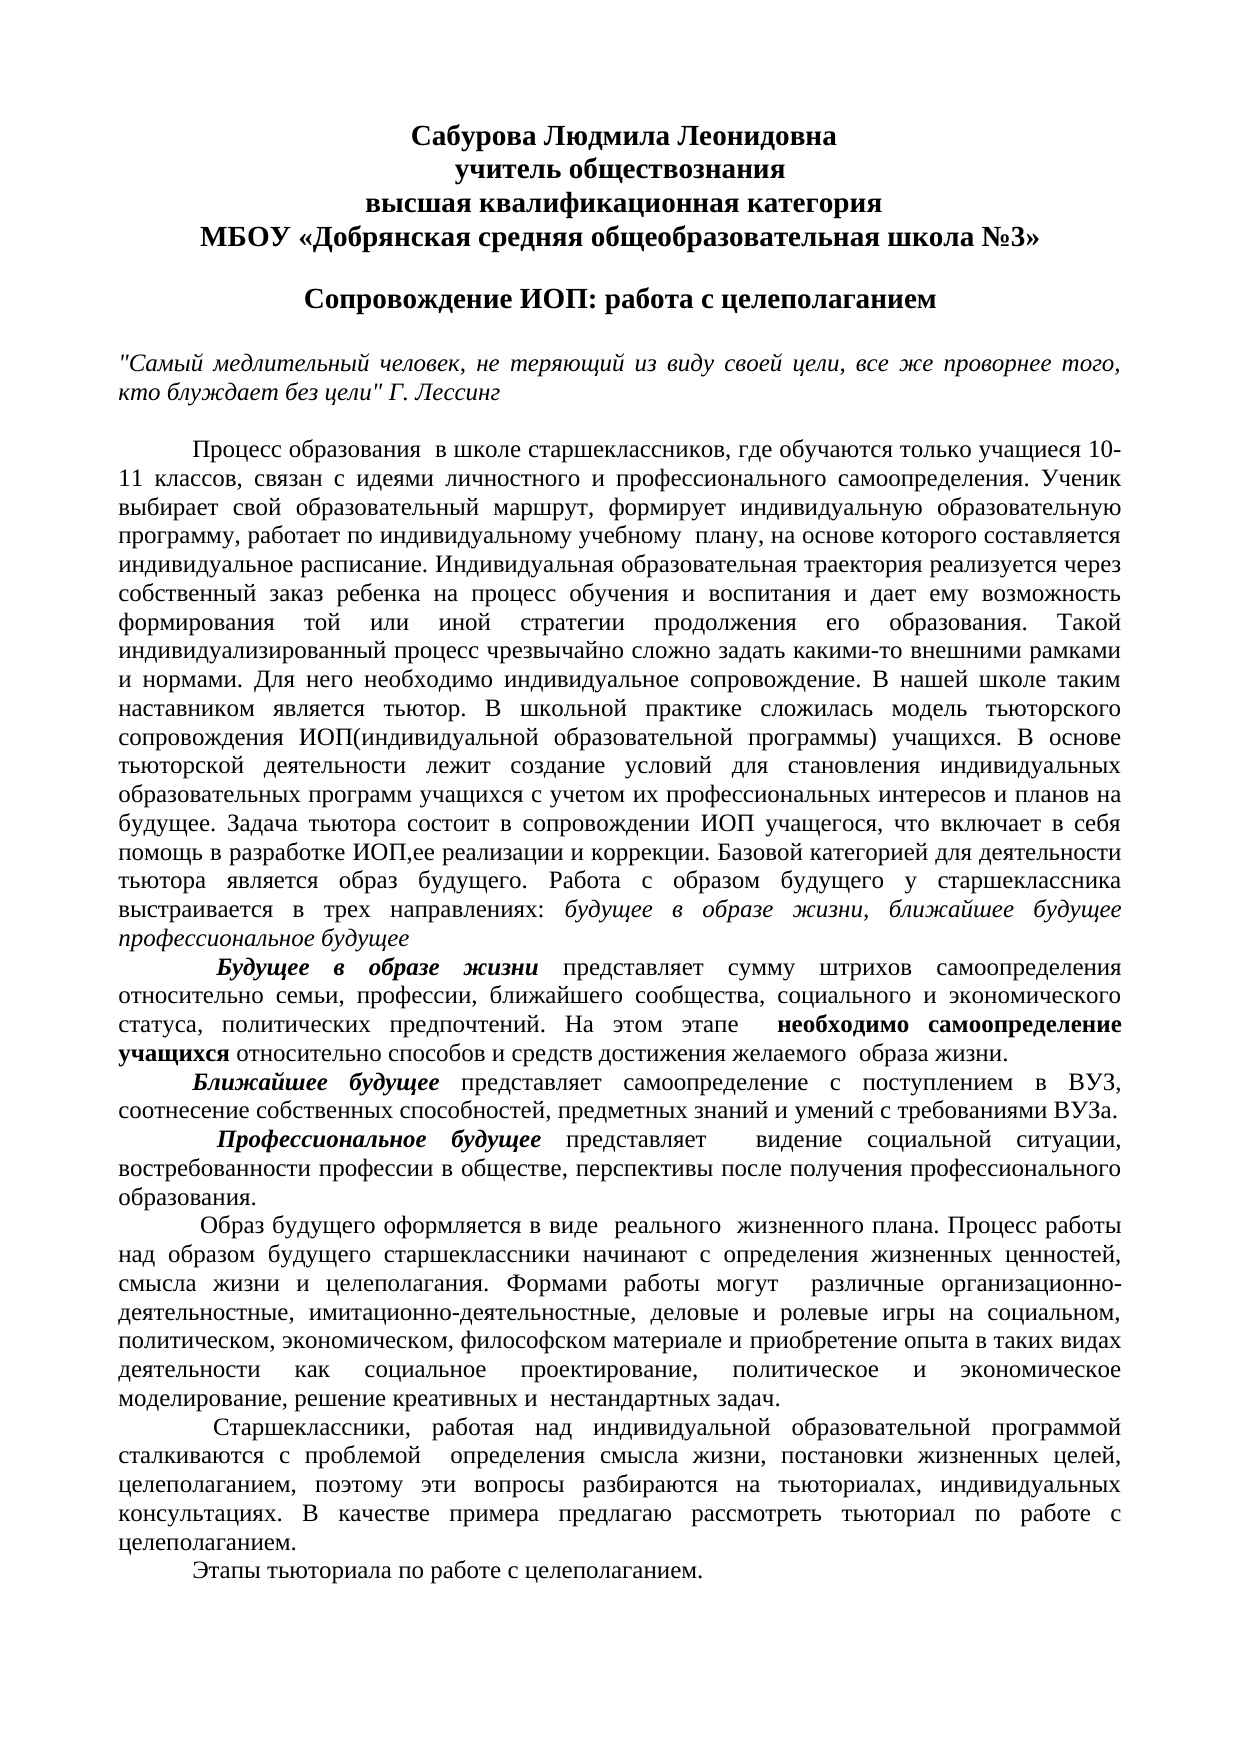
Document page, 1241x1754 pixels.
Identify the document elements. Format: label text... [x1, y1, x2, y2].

text учитель обществознания [118, 152, 1122, 185]
text Процесс образования в школе старшеклассников, где обучаются только учащиеся 10-11 классов, связан с идеями личностного и профессионального самоопределения. Ученик выбирает свой образовательный маршрут, формирует индивидуальную образовательную программу, работает по индивидуальному учебному плану, на основе которого составляется индивидуальное расписание. Индивидуальная образовательная траектория реализуется через собственный заказ ребенка на процесс обучения и воспитания и дает ему возможность формирования той или иной стратегии продолжения его образования. Такой индивидуализированный процесс чрезвычайно сложно задать какими-то внешними рамками и нормами. Для него необходимо индивидуальное сопровождение. В нашей школе таким наставником является тьютор. В школьной практике сложилась модель тьюторского сопровождения ИОП(индивидуальной образовательной программы) учащихся. В основе тьюторской деятельности лежит создание условий для становления индивидуальных образовательных программ учащихся с учетом их профессиональных интересов и планов на будущее. Задача тьютора состоит в сопровождении ИОП учащегося, что включает в себя помощь в разработке ИОП,ее реализации и коррекции. Базовой категорией для деятельности тьютора является образ будущего. Работа с образом будущего у старшеклассника выстраивается в трех направлениях: будущее в образе жизни, ближайшее будущее профессиональное будущее [118, 434, 1122, 952]
text Профессиональное будущее представляет видение социальной ситуации, востребованности профессии в обществе, перспективы после получения профессионального образования. [118, 1124, 1122, 1211]
text Этапы тьюториала по работе с целеполаганием. [118, 1556, 1122, 1584]
text Сабурова Людмила Леонидовна [118, 118, 1122, 152]
text Ближайшее будущее представляет самоопределение с поступлением в ВУЗ, соотнесение собственных способностей, предметных знаний и умений с требованиями ВУЗа. [118, 1067, 1122, 1124]
text высшая квалификационная категория [118, 185, 1122, 219]
text Образ будущего оформляется в виде реального жизненного плана. Процесс работы над образом будущего старшеклассники начинают с определения жизненных ценностей, смысла жизни и целеполагания. Формами работы могут различные организационно-деятельностные, имитационно-деятельностные, деловые и ролевые игры на социальном, политическом, экономическом, философском материале и приобретение опыта в таких видах деятельности как социальное проектирование, политическое и экономическое моделирование, решение креативных и нестандартных задач. [118, 1211, 1122, 1412]
text "Самый медлительный человек, не теряющий из виду своей цели, все же проворнее того, кто блуждает без цели" Г. Лессинг [118, 348, 1122, 406]
text Будущее в образе жизни представляет сумму штрихов самоопределения относительно семьи, профессии, ближайшего сообщества, социального и экономического статуса, политических предпочтений. На этом этапе необходимо самоопределение учащихся относительно способов и средств достижения желаемого образа жизни. [118, 952, 1122, 1067]
text МБОУ «Добрянская средняя общеобразовательная школа №3» [118, 219, 1122, 252]
text Сопровождение ИОП: работа с целеполаганием [118, 281, 1122, 314]
text Старшеклассники, работая над индивидуальной образовательной программой сталкиваются с проблемой определения смысла жизни, постановки жизненных целей, целеполаганием, поэтому эти вопросы разбираются на тьюториалах, индивидуальных консультациях. В качестве примера предлагаю рассмотреть тьюториал по работе с целеполаганием. [118, 1412, 1122, 1556]
